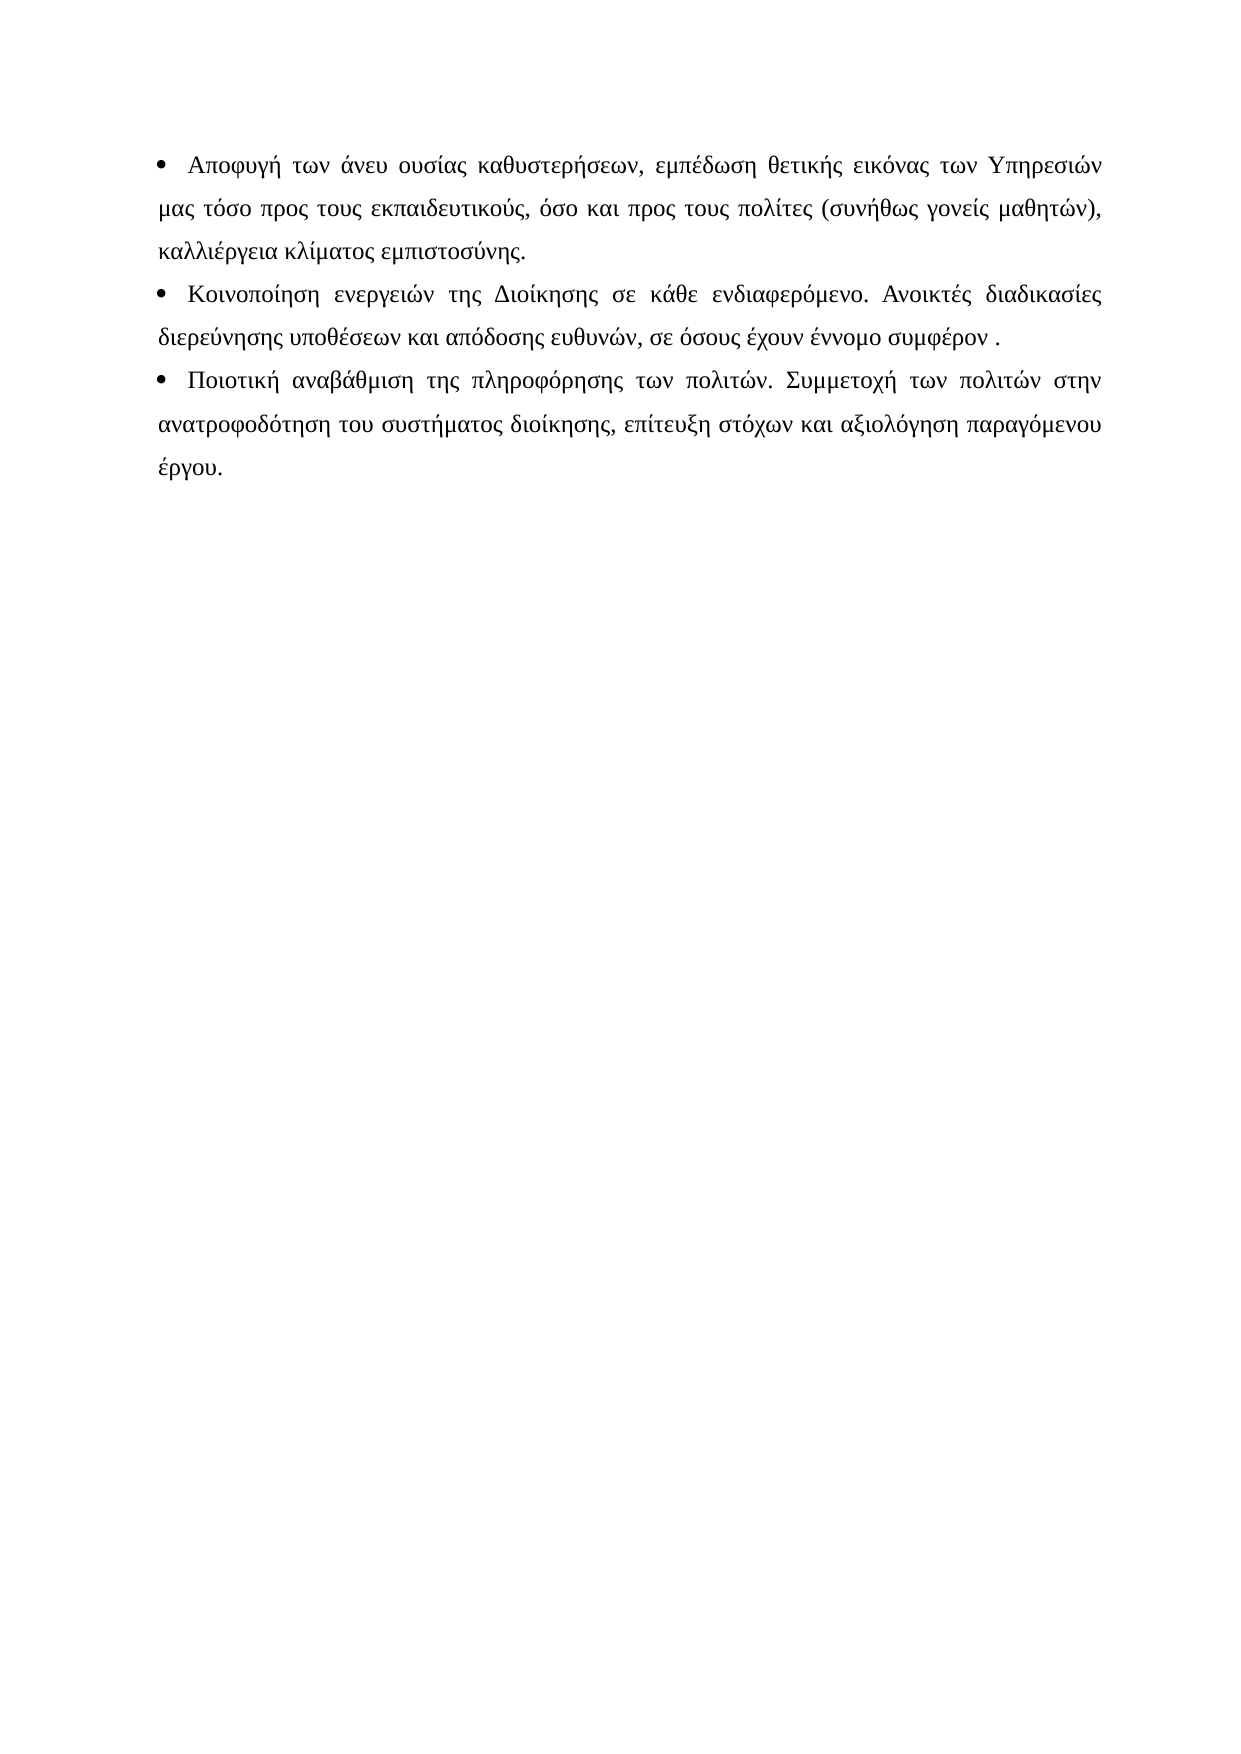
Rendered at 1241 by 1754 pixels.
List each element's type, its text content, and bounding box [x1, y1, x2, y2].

list Ποιοτική αναβάθμιση της πληροφόρησης των πολιτών. Συμμετοχή των πολιτών στην ανατροφοδότηση του συστήματος διοίκησης, επίτευξη στόχων και αξιολόγηση παραγόμενου έργου. [157, 366, 1103, 481]
list Αποφυγή των άνευ ουσίας καθυστερήσεων, εμπέδωση θετικής εικόνας των Υπηρεσιών μας τόσο προς τους εκπαιδευτικούς, όσο και προς τους πολίτες (συνήθως γονείς μαθητών), καλλιέργεια κλίματος εμπιστοσύνης. [157, 150, 1103, 265]
list Κοινοποίηση ενεργειών της Διοίκησης σε κάθε ενδιαφερόμενο. Ανοικτές διαδικασίες διερεύνησης υποθέσεων και απόδοσης ευθυνών, σε όσους έχουν έννομο συμφέρον . [157, 279, 1103, 351]
